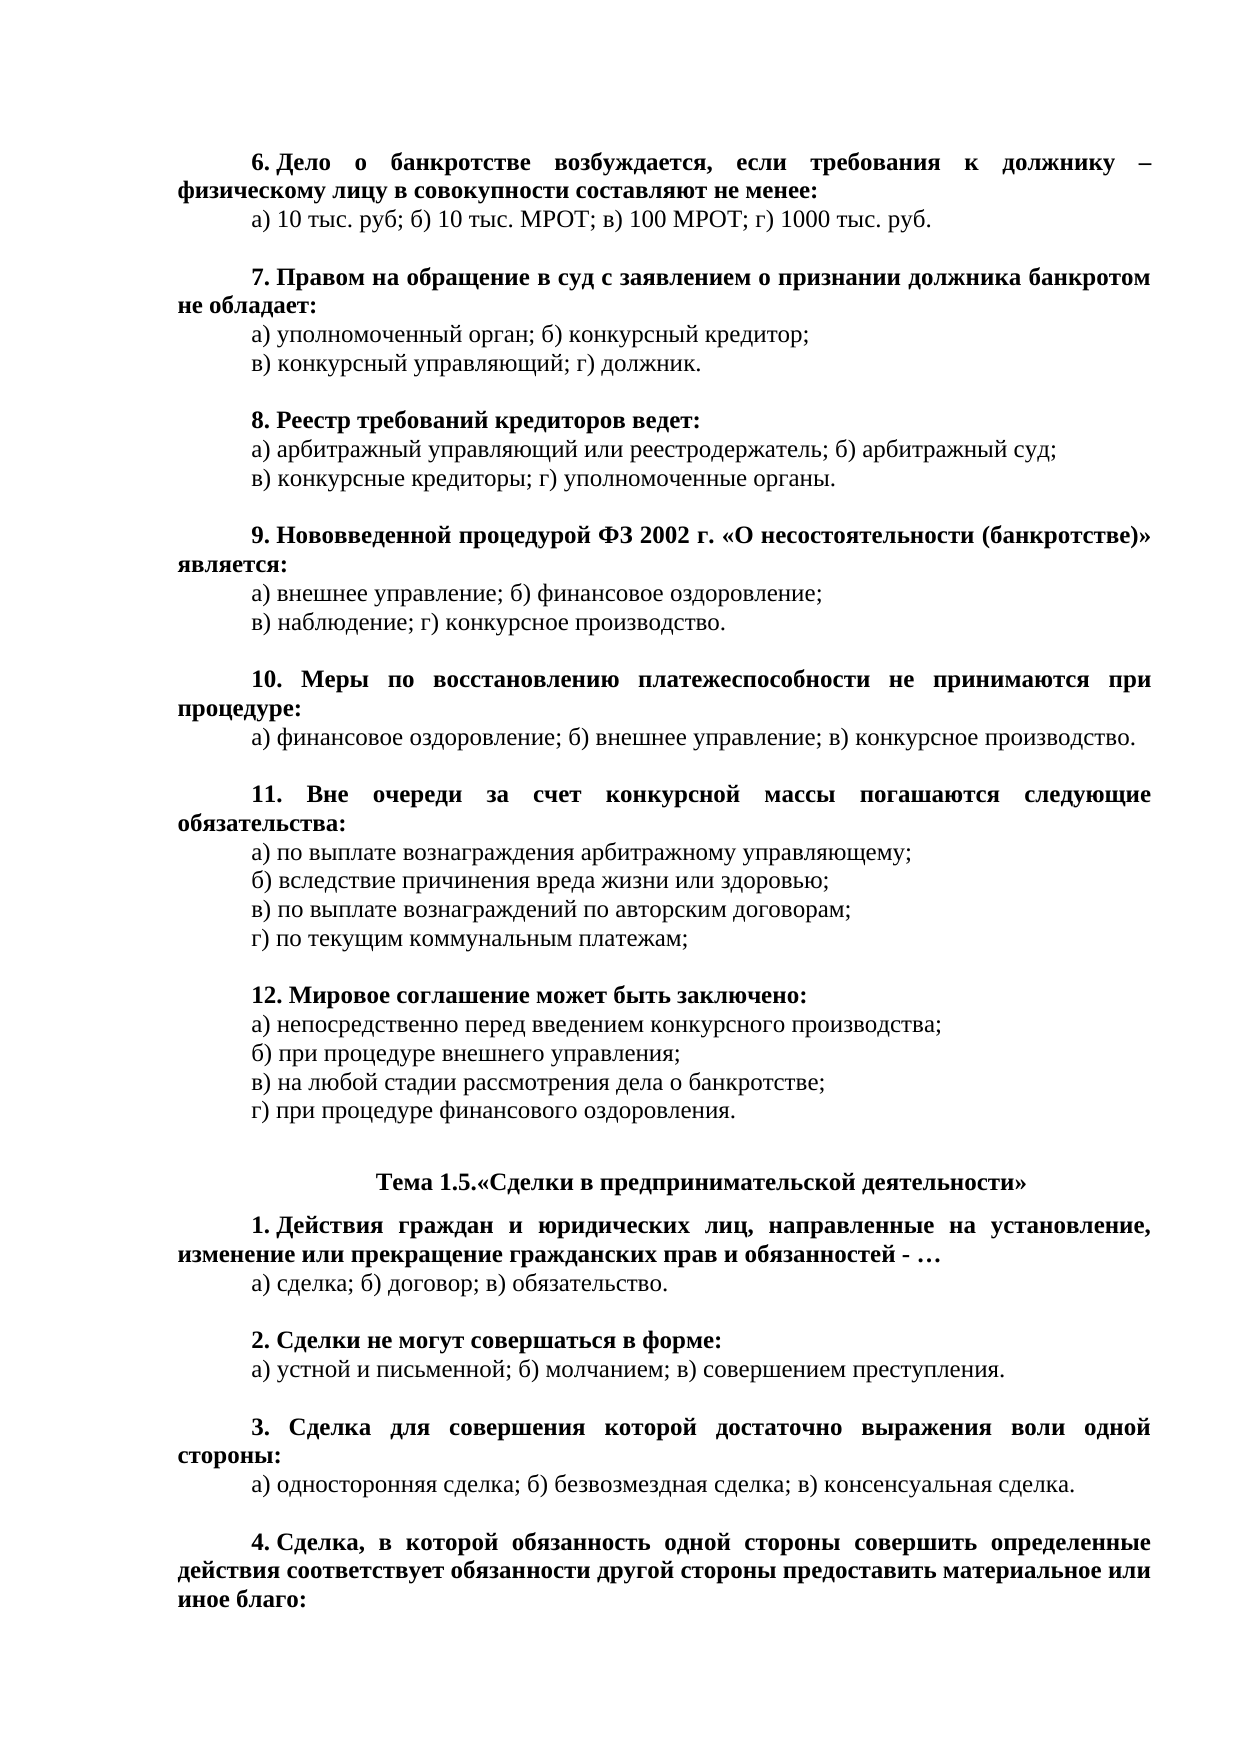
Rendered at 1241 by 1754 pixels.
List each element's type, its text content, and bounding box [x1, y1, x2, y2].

text 9. Нововведенной процедурой ФЗ . «О несостоятельности (банкротстве)» является: [177, 521, 1152, 578]
text 12. Мировое соглашение может быть заключено: [177, 981, 1152, 1009]
text 10. Меры по восстановлению платежеспособности не принимаются при процедуре: [177, 664, 1152, 722]
text 2. Сделки не могут совершаться в форме: [177, 1326, 1152, 1354]
text а) устной и письменной; б) молчанием; в) совершением преступления. [177, 1354, 1152, 1383]
text 6. Дело о банкротстве возбуждается, если требования к должнику – физическому лицу в совокупности составляют не менее: [177, 147, 1152, 204]
text а) по выплате вознаграждения арбитражному управляющему; [177, 837, 1152, 866]
text в) по выплате вознаграждений по авторским договорам; [177, 894, 1152, 923]
text а) непосредственно перед введением конкурсного производства; [177, 1009, 1152, 1038]
text б) вследствие причинения вреда жизни или здоровью; [177, 866, 1152, 894]
text а) внешнее управление; б) финансовое оздоровление; [177, 578, 1152, 607]
text 8. Реестр требований кредиторов ведет: [177, 406, 1152, 434]
text а) сделка; б) договор; в) обязательство. [177, 1268, 1152, 1297]
text а) 10 тыс. руб; б) 10 тыс. МРОТ; в) 100 МРОТ; г) 1000 тыс. руб. [177, 204, 1152, 233]
text Тема 1.5.«Сделки в предпринимательской деятельности» [177, 1167, 1152, 1196]
text в) наблюдение; г) конкурсное производство. [177, 607, 1152, 636]
text а) арбитражный управляющий или реестродержатель; б) арбитражный суд; [177, 434, 1152, 463]
text 4. Сделка, в которой обязанность одной стороны совершить определенные действия соответствует обязанности другой стороны предоставить материальное или иное благо: [177, 1527, 1152, 1613]
text в) на любой стадии рассмотрения дела о банкротстве; [177, 1067, 1152, 1096]
text в) конкурсные кредиторы; г) уполномоченные органы. [177, 463, 1152, 492]
text 3. Сделка для совершения которой достаточно выражения воли одной стороны: [177, 1412, 1152, 1469]
text б) при процедуре внешнего управления; [177, 1038, 1152, 1067]
text 11. Вне очереди за счет конкурсной массы погашаются следующие обязательства: [177, 779, 1152, 837]
text а) односторонняя сделка; б) безвозмездная сделка; в) консенсуальная сделка. [177, 1469, 1152, 1498]
text г) по текущим коммунальным платежам; [177, 923, 1152, 952]
text г) при процедуре финансового оздоровления. [177, 1096, 1152, 1124]
text в) конкурсный управляющий; г) должник. [177, 348, 1152, 377]
text а) уполномоченный орган; б) конкурсный кредитор; [177, 319, 1152, 348]
text 1. Действия граждан и юридических лиц, направленные на установление, изменение или прекращение гражданских прав и обязанностей - … [177, 1211, 1152, 1268]
text 7. Правом на обращение в суд с заявлением о признании должника банкротом не обладает: [177, 262, 1152, 319]
text а) финансовое оздоровление; б) внешнее управление; в) конкурсное производство. [177, 722, 1152, 751]
